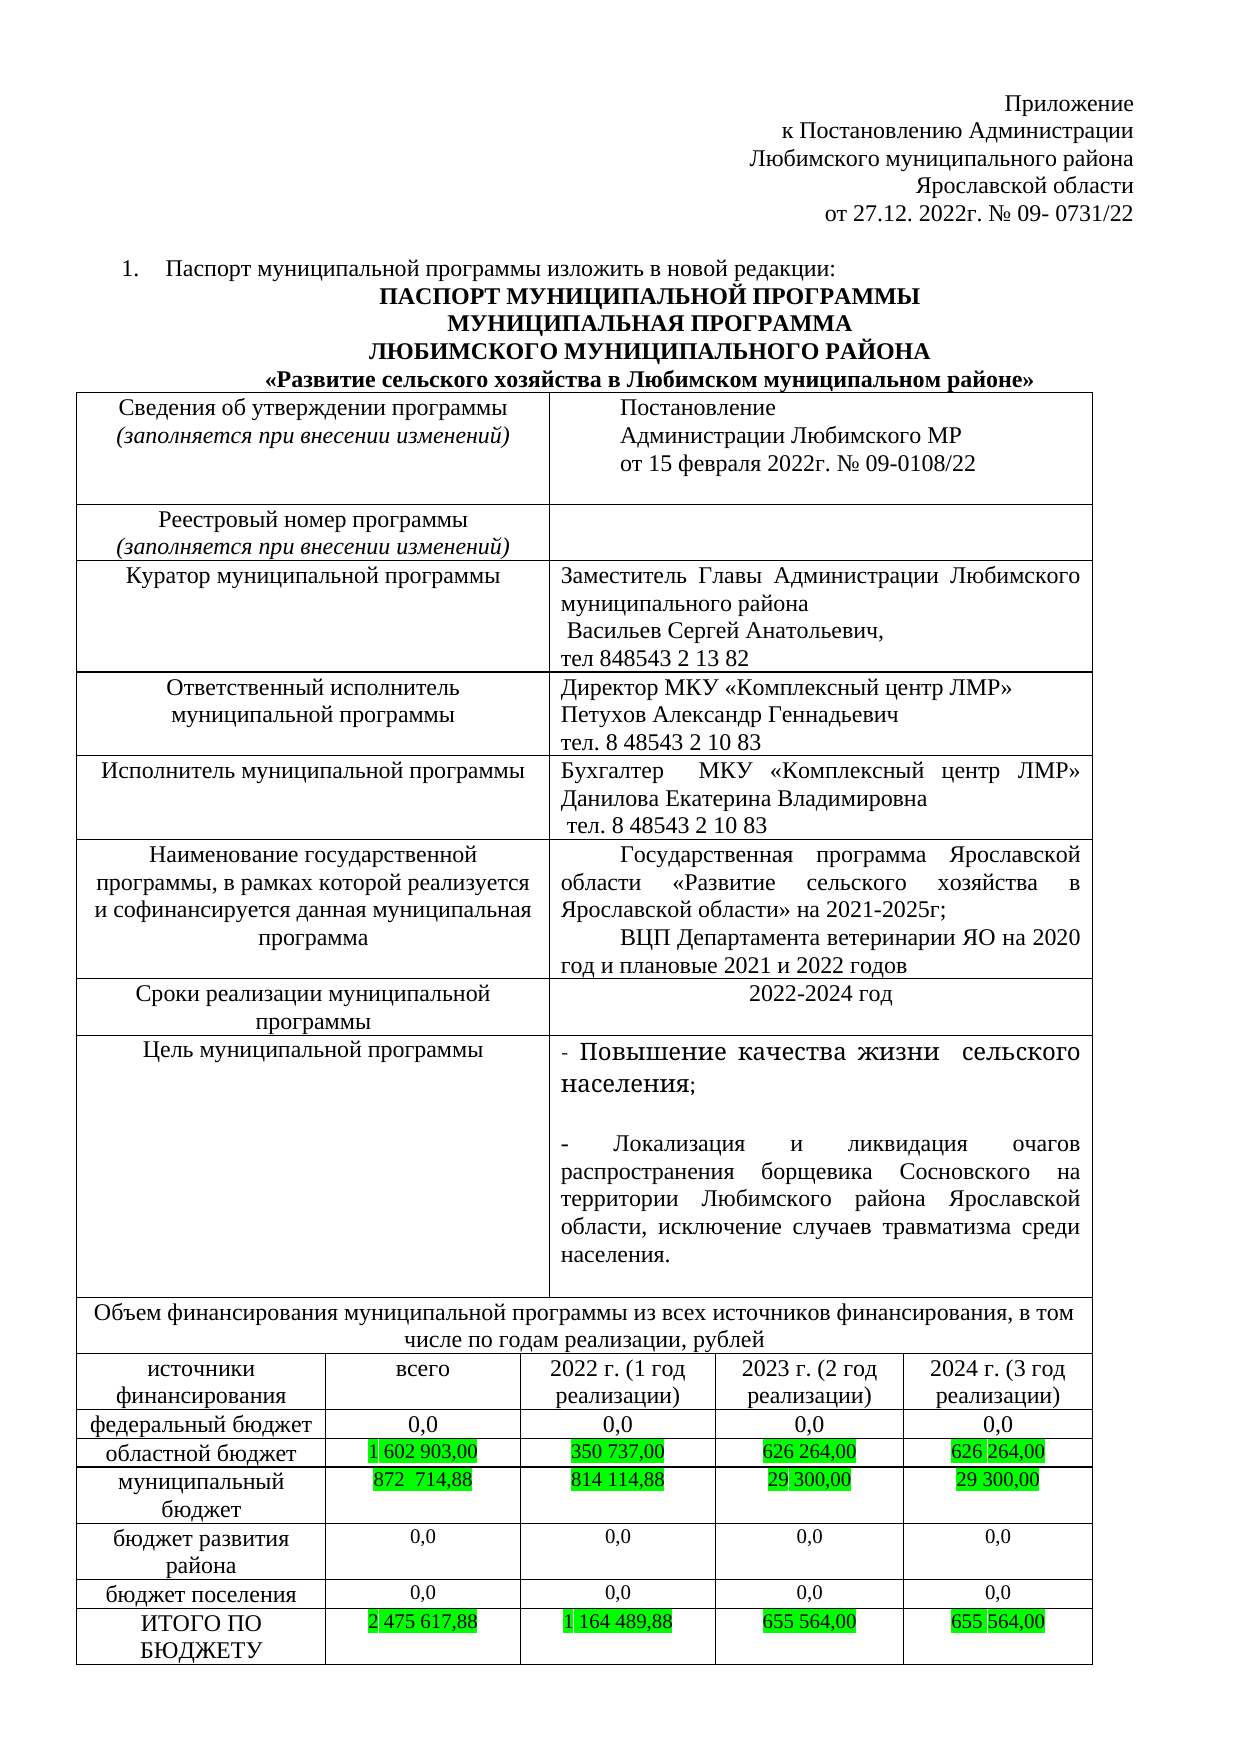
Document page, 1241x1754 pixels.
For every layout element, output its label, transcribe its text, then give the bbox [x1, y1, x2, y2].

table_cell 0,0 [716, 1524, 903, 1579]
text Любимского муниципального района [106, 144, 1134, 171]
table_cell Объем финансирования муниципальной программы из всех источников финансирования, в том числе по годам реализации, рублей [77, 1298, 1092, 1353]
table_cell 0,0 [904, 1580, 1092, 1607]
table_cell 1 602 903,00 [326, 1439, 520, 1466]
table_cell 0,0 [326, 1410, 520, 1438]
table_cell 655 564,00 [716, 1609, 903, 1664]
table_cell ИТОГО ПО БЮДЖЕТУ [77, 1609, 325, 1664]
text Ярославской области [106, 171, 1134, 199]
table_cell 872 714,88 [326, 1468, 520, 1523]
table_cell 2022 г. (1 год реализации) [521, 1354, 715, 1409]
text к Постановлению Администрации [106, 116, 1134, 144]
table_cell 2023 г. (2 год реализации) [716, 1354, 903, 1409]
table_cell Ответственный исполнитель муниципальной программы [77, 673, 549, 755]
table_cell 0,0 [904, 1410, 1092, 1438]
table_cell всего [326, 1354, 520, 1409]
list «Развитие сельского хозяйства в Любимском муниципальном районе» [106, 365, 1134, 392]
table_cell 626 264,00 [904, 1439, 1092, 1466]
table_cell 0,0 [904, 1524, 1092, 1579]
table_cell 0,0 [716, 1410, 903, 1438]
list ПАСПОРТ МУНИЦИПАЛЬНОЙ ПРОГРАММЫ [106, 282, 1134, 309]
table_cell 29 300,00 [716, 1468, 903, 1523]
text Приложение [106, 89, 1134, 116]
table_header Постановление Администрации Любимского МР от 15 февраля 2022г. № 09-0108/22 [550, 393, 1092, 504]
table_cell 2 475 617,88 [326, 1609, 520, 1664]
list МУНИЦИПАЛЬНАЯ ПРОГРАММА [106, 309, 1134, 337]
table_cell 0,0 [521, 1580, 715, 1607]
table_cell [550, 505, 1092, 560]
table_cell Цель муниципальной программы [77, 1036, 549, 1297]
table_cell 29 300,00 [904, 1468, 1092, 1523]
table_cell Заместитель Главы Администрации Любимского муниципального района Васильев Сергей Анатольевич, тел 848543 2 13 82 [550, 561, 1092, 671]
table_cell бюджет развития района [77, 1524, 325, 1579]
table_cell Директор МКУ «Комплексный центр ЛМР» Петухов Александр Геннадьевич тел. 8 48543 2 10 83 [550, 673, 1092, 755]
table_header Сведения об утверждении программы (заполняется при внесении изменений) [77, 393, 549, 504]
table_cell муниципальный бюджет [77, 1468, 325, 1523]
table_cell 1 164 489,88 [521, 1609, 715, 1664]
table_cell 2022-2024 год [550, 979, 1092, 1034]
table_cell 655 564,00 [904, 1609, 1092, 1664]
table_cell Куратор муниципальной программы [77, 561, 549, 671]
table_cell 626 264,00 [716, 1439, 903, 1466]
table_cell 0,0 [326, 1580, 520, 1607]
table_cell 814 114,88 [521, 1468, 715, 1523]
table_cell бюджет поселения [77, 1580, 325, 1607]
table_cell федеральный бюджет [77, 1410, 325, 1438]
text от 27.12. 2022г. № 09- 0731/22 [106, 199, 1134, 227]
table_cell 350 737,00 [521, 1439, 715, 1466]
table_cell 0,0 [716, 1580, 903, 1607]
table_cell Наименование государственной программы, в рамках которой реализуется и софинансируется данная муниципальная программа [77, 840, 549, 978]
table_cell - Повышение качества жизни сельского населения; - Локализация и ликвидация очагов распространения борщевика Сосновского на территории Любимского района Ярославской области, исключение случаев травматизма среди населения. [550, 1036, 1092, 1297]
table_cell областной бюджет [77, 1439, 325, 1466]
list ЛЮБИМСКОГО МУНИЦИПАЛЬНОГО РАЙОНА [106, 337, 1134, 365]
table_cell 0,0 [326, 1524, 520, 1579]
table_cell 0,0 [521, 1524, 715, 1579]
table_cell источники финансирования [77, 1354, 325, 1409]
table_cell Государственная программа Ярославской области «Развитие сельского хозяйства в Ярославской области» на 2021-2025г; ВЦП Департамента ветеринарии ЯО на 2020 год и плановые 2021 и 2022 годов [550, 840, 1092, 978]
table_cell Сроки реализации муниципальной программы [77, 979, 549, 1034]
table_cell 0,0 [521, 1410, 715, 1438]
table_cell Исполнитель муниципальной программы [77, 756, 549, 839]
table_cell Реестровый номер программы (заполняется при внесении изменений) [77, 505, 549, 560]
table_cell Бухгалтер МКУ «Комплексный центр ЛМР» Данилова Екатерина Владимировна тел. 8 48543 2 10 83 [550, 756, 1092, 839]
table_cell 2024 г. (3 год реализации) [904, 1354, 1092, 1409]
list Паспорт муниципальной программы изложить в новой редакции: [121, 254, 1134, 282]
